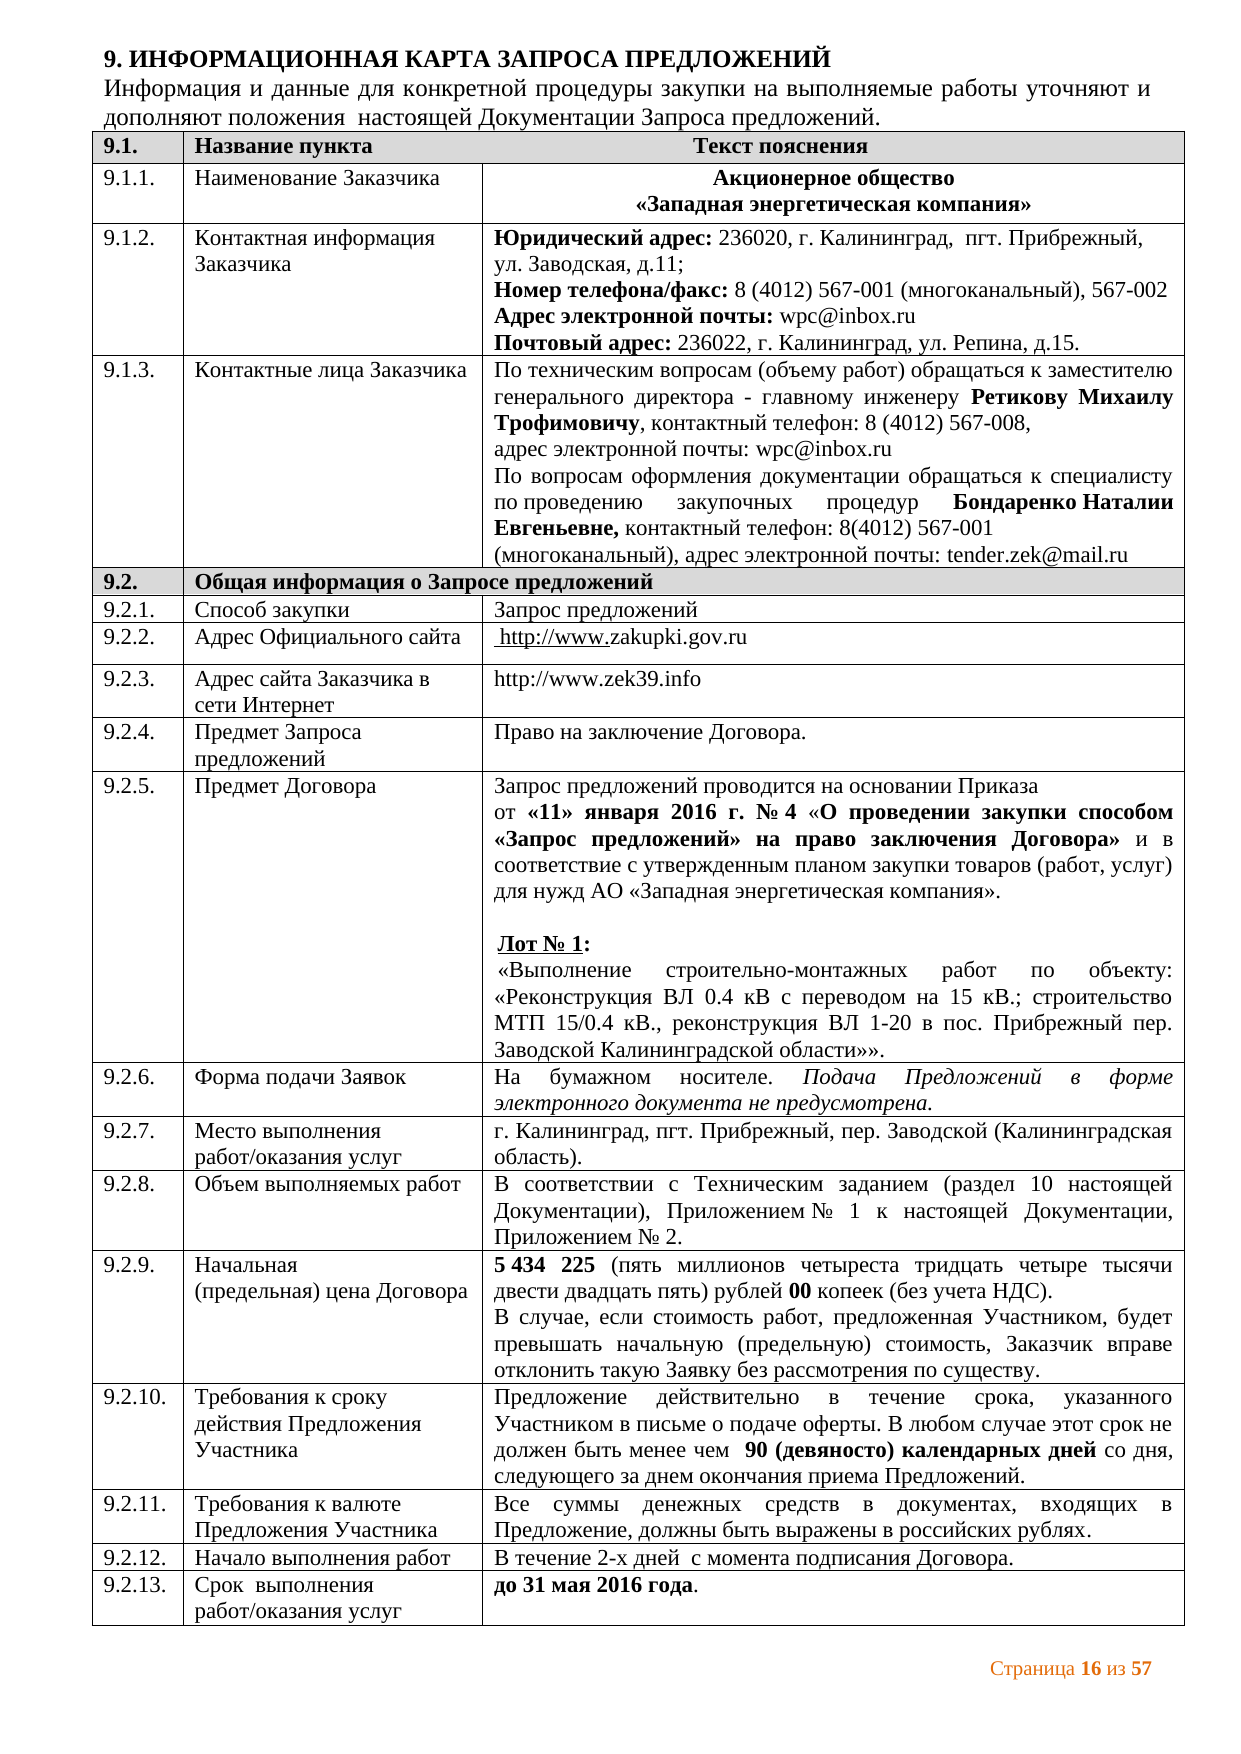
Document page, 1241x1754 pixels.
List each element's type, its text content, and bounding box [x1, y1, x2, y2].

table_cell 9.2.1. [93, 596, 183, 622]
table_cell 9.2. [93, 568, 183, 594]
table_cell 9.2.7. [93, 1117, 183, 1169]
text 9. ИНФОРМАЦИОННАЯ КАРТА ЗАПРОСА ПРЕДЛОЖЕНИЙ [103, 44, 1152, 73]
table_cell Срок выполнения работ/оказания услуг [184, 1571, 482, 1625]
table_cell Объем выполняемых работ [184, 1171, 482, 1249]
table_cell По техническим вопросам (объему работ) обращаться к заместителю генерального директора - главному инженеру Ретикову Михаилу Трофимовичу, контактный телефон: 8 (4012) 567-008, адрес электронной почты: wpc@inbox.ru По вопросам оформления документации обращаться к специалисту по проведению закупочных процедур Бондаренко Наталии Евгеньевне, контактный телефон: 8(4012) 567-001 (многоканальный), адрес электронной почты: tender.zek@mail.ru [483, 356, 1184, 567]
table_cell 9.2.3. [93, 665, 183, 717]
table_cell Предмет Договора [184, 772, 482, 1062]
table_cell Предложение действительно в течение срока, указанного Участником в письме о подаче оферты. В любом случае этот срок не должен быть менее чем 90 (девяносто) календарных дней со дня, следующего за днем окончания приема Предложений. [483, 1384, 1184, 1489]
table_cell 9.1.2. [93, 224, 183, 355]
table_cell В соответствии с Техническим заданием (раздел 10 настоящей Документации), Приложением № 1 к настоящей Документации, Приложением № 2. [483, 1171, 1184, 1249]
table_cell 9.1.3. [93, 356, 183, 567]
text Информация и данные для конкретной процедуры закупки на выполняемые работы уточняют и дополняют положения настоящей Документации Запроса предложений. [103, 73, 1152, 131]
table_cell Способ закупки [184, 596, 482, 622]
table_cell http://www.zek39.info [483, 665, 1184, 717]
table_cell Адрес сайта Заказчика в сети Интернет [184, 665, 482, 717]
table_cell Запрос предложений [483, 596, 1184, 622]
table_cell Начальная (предельная) цена Договора [184, 1251, 482, 1382]
table_cell Общая информация о Запросе предложений [184, 568, 1184, 594]
table_cell Контактная информация Заказчика [184, 224, 482, 355]
table_cell 9.2.6. [93, 1063, 183, 1116]
table_cell Все суммы денежных средств в документах, входящих в Предложение, должны быть выражены в российских рублях. [483, 1490, 1184, 1543]
table_cell Требования к валюте Предложения Участника [184, 1490, 482, 1543]
table_cell 9.2.13. [93, 1571, 183, 1625]
table_cell 9.2.8. [93, 1171, 183, 1249]
table_cell г. Калининград, пгт. Прибрежный, пер. Заводской (Калининградская область). [483, 1117, 1184, 1169]
table_cell Наименование Заказчика [184, 164, 482, 222]
table_cell Адрес Официального сайта [184, 623, 482, 663]
table_cell 5 434 225 (пять миллионов четыреста тридцать четыре тысячи двести двадцать пять) рублей 00 копеек (без учета НДС). В случае, если стоимость работ, предложенная Участником, будет превышать начальную (предельную) стоимость, Заказчик вправе отклонить такую Заявку без рассмотрения по существу. [483, 1251, 1184, 1382]
table_cell Контактные лица Заказчика [184, 356, 482, 567]
table_cell Форма подачи Заявок [184, 1063, 482, 1116]
table_cell Предмет Запроса предложений [184, 718, 482, 771]
table_cell В течение 2-х дней с момента подписания Договора. [483, 1544, 1184, 1570]
table_cell Место выполнения работ/оказания услуг [184, 1117, 482, 1169]
table_cell 9.1.1. [93, 164, 183, 222]
table_cell до 31 мая 2016 года. [483, 1571, 1184, 1625]
table_cell Юридический адрес: 236020, г. Калининград, пгт. Прибрежный, ул. Заводская, д.11; Номер телефона/факс: 8 (4012) 567-001 (многоканальный), 567-002 Адрес электронной почты: wpc@inbox.ru Почтовый адрес: 236022, г. Калининград, ул. Репина, д.15. [483, 224, 1184, 355]
table_cell 9.2.9. [93, 1251, 183, 1382]
table_header Название пункта Текст пояснения [184, 132, 1184, 163]
table_cell http://www.zakupki.gov.ru [483, 623, 1184, 663]
table_cell 9.2.11. [93, 1490, 183, 1543]
table_cell 9.2.4. [93, 718, 183, 771]
table_cell 9.2.2. [93, 623, 183, 663]
table_cell Начало выполнения работ [184, 1544, 482, 1570]
table_header 9.1. [93, 132, 183, 163]
table_cell На бумажном носителе. Подача Предложений в форме электронного документа не предусмотрена. [483, 1063, 1184, 1116]
table_cell Запрос предложений проводится на основании Приказа от «11» января 2016 г. № 4 «О проведении закупки способом «Запрос предложений» на право заключения Договора» и в соответствие с утвержденным планом закупки товаров (работ, услуг) для нужд АО «Западная энергетическая компания». Лот № 1: «Выполнение строительно-монтажных работ по объекту: «Реконструкция ВЛ 0.4 кВ с переводом на 15 кВ.; строительство МТП 15/0.4 кВ., реконструкция ВЛ 1-20 в пос. Прибрежный пер. Заводской Калининградской области»». [483, 772, 1184, 1062]
table_cell 9.2.12. [93, 1544, 183, 1570]
table_cell Право на заключение Договора. [483, 718, 1184, 771]
table_cell Акционерное общество «Западная энергетическая компания» [483, 164, 1184, 222]
table_cell 9.2.10. [93, 1384, 183, 1489]
table_cell Требования к сроку действия Предложения Участника [184, 1384, 482, 1489]
table_cell 9.2.5. [93, 772, 183, 1062]
